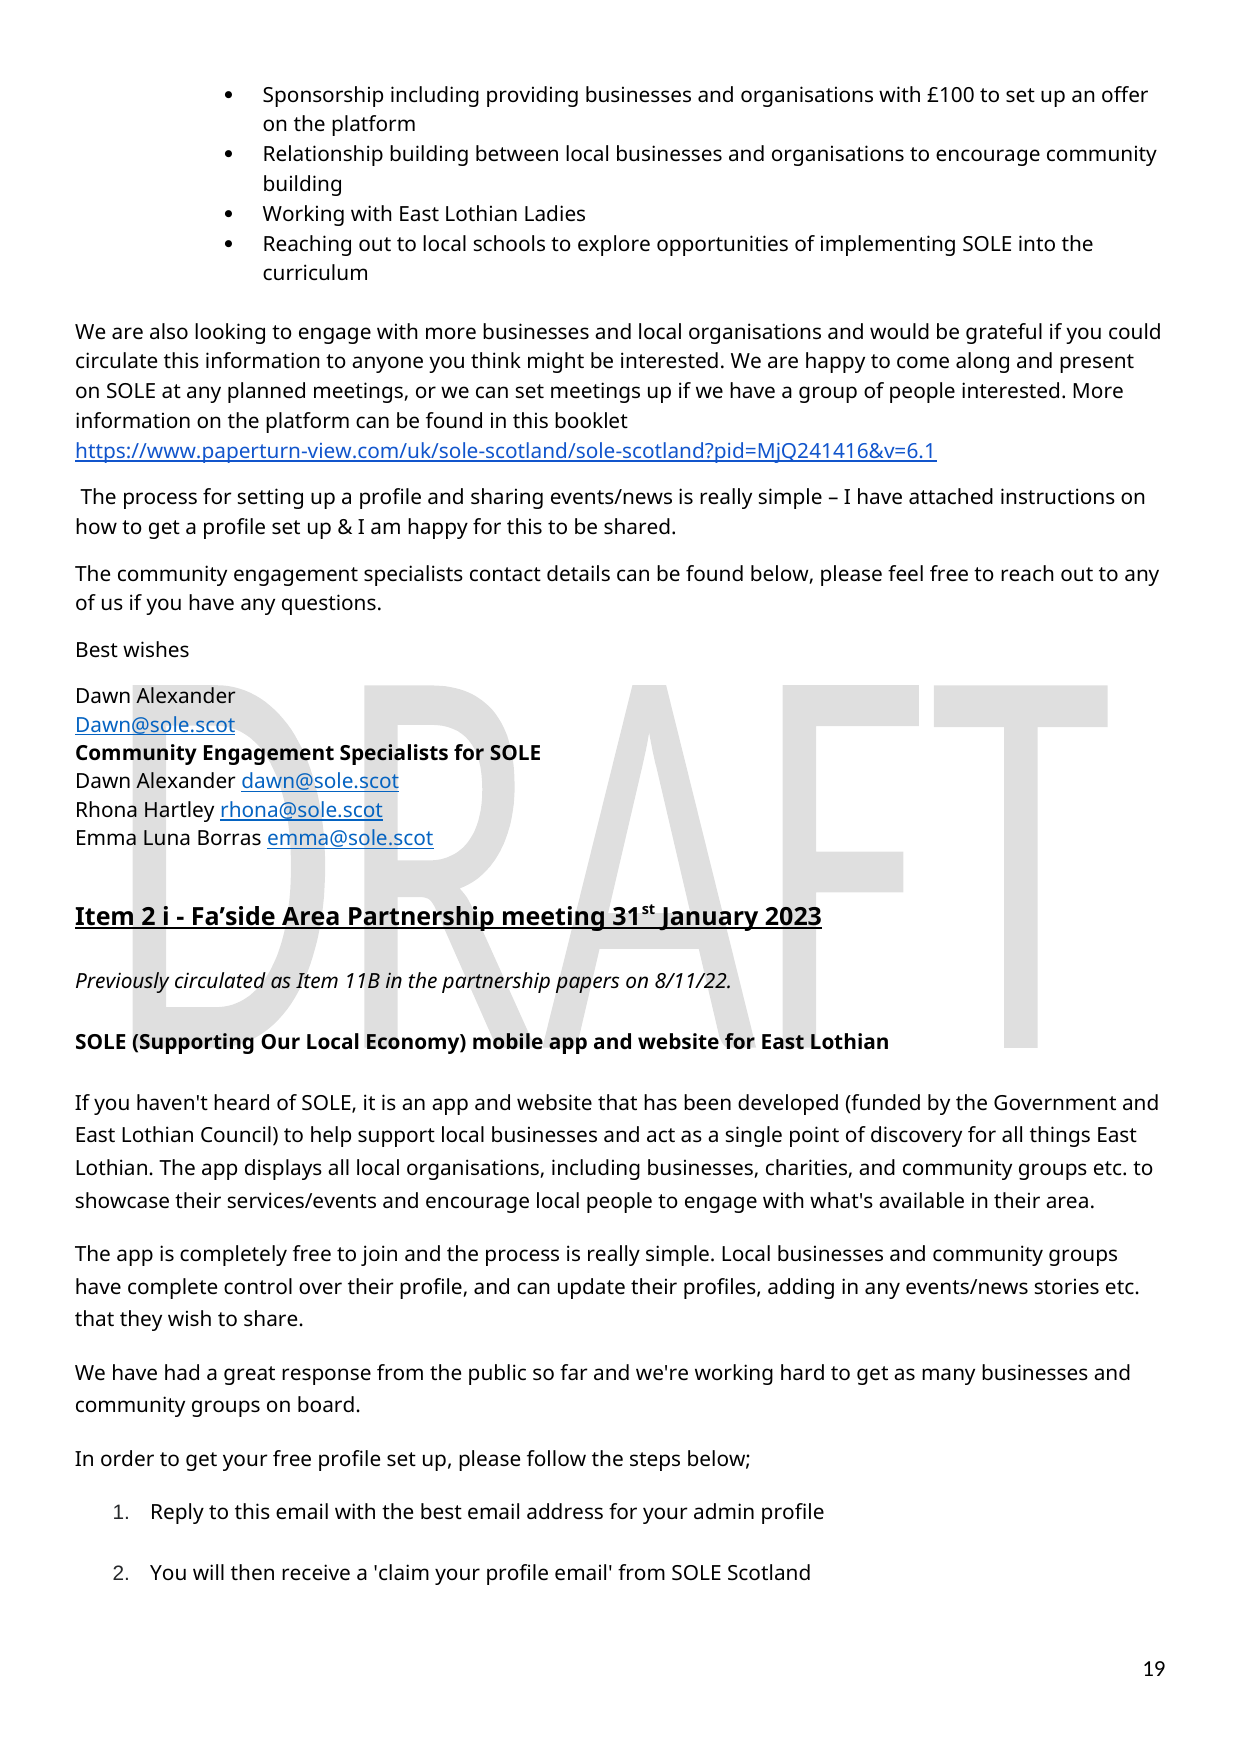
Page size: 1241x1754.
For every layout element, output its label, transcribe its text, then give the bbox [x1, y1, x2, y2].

text We are also looking to engage with more businesses and local organisations and would be grateful if you could circulate this information to anyone you think might be interested. We are happy to come along and present on SOLE at any planned meetings, or we can set meetings up if we have a group of people interested. More information on the platform can be found in this booklet https://www.paperturn-view.com/uk/sole-scotland/sole-scotland?pid=MjQ241416&v=6.1 [75, 317, 1165, 464]
text Best wishes [75, 635, 1165, 663]
list Relationship building between local businesses and organisations to encourage community building [225, 139, 1165, 198]
list Reaching out to local schools to explore opportunities of implementing SOLE into the curriculum [225, 229, 1165, 287]
text We have had a great response from the public so far and we're working hard to get as many businesses and community groups on board. [74, 1358, 1165, 1419]
list Working with East Lothian Ladies [225, 199, 1165, 227]
text Dawn Alexander dawn@sole.scot [75, 767, 1165, 795]
text Dawn Alexander [75, 681, 1165, 710]
list Sponsorship including providing businesses and organisations with £100 to set up an offer on the platform [225, 80, 1165, 138]
text Community Engagement Specialists for SOLE [75, 738, 1165, 767]
text Emma Luna Borras emma@sole.scot [75, 823, 1165, 852]
text If you haven't heard of SOLE, it is an app and website that has been developed (funded by the Government and East Lothian Council) to help support local businesses and act as a single point of discovery for all things East Lothian. The app displays all local organisations, including businesses, charities, and community groups etc. to showcase their services/events and encourage local people to engage with what's available in their area. [74, 1088, 1165, 1214]
text The app is completely free to join and the process is really simple. Local businesses and community groups have complete control over their profile, and can update their profiles, adding in any events/news stories etc. that they wish to share. [74, 1239, 1165, 1333]
text Previously circulated as Item 11B in the partnership papers on 8/11/22. [75, 966, 1165, 994]
text Item 2 i - Fa’side Area Partnership meeting 31st January 2023 [75, 898, 1165, 932]
text The community engagement specialists contact details can be found below, please feel free to reach out to any of us if you have any questions. [75, 559, 1165, 617]
list Reply to this email with the best email address for your admin profile [112, 1497, 1165, 1526]
text The process for setting up a profile and sharing events/news is really simple – I have attached instructions on how to get a profile set up & I am happy for this to be shared. [75, 482, 1165, 541]
text In order to get your free profile set up, please follow the steps below; [74, 1444, 1165, 1472]
text SOLE (Supporting Our Local Economy) mobile app and website for East Lothian [75, 1027, 1165, 1056]
text Dawn@sole.scot [75, 710, 1165, 738]
text Rhona Hartley rhona@sole.scot [75, 795, 1165, 823]
list You will then receive a 'claim your profile email' from SOLE Scotland [112, 1558, 1165, 1586]
